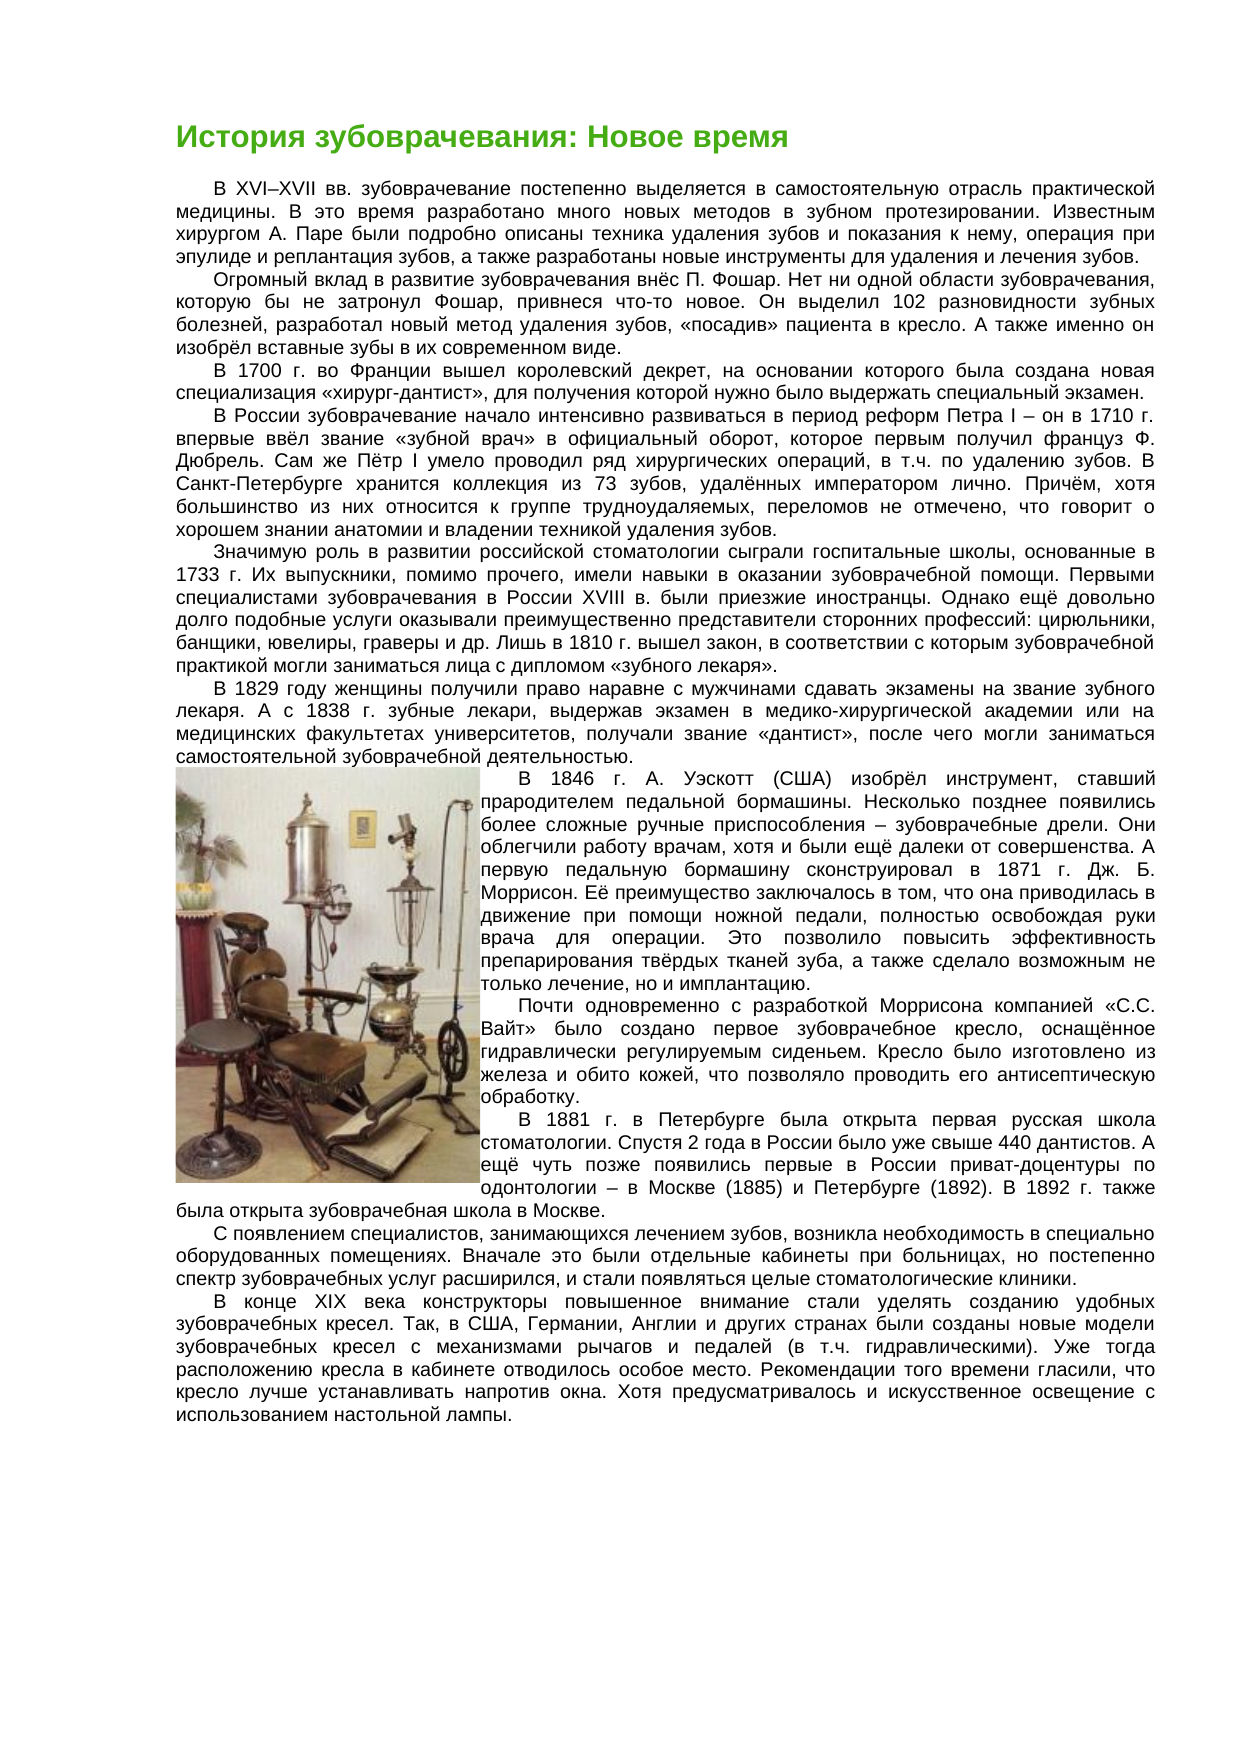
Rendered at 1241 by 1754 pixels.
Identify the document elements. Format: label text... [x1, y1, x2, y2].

table_header История зубоврачевания: Новое время [176, 118, 799, 154]
table_header В XVI–XVII вв. зубоврачевание постепенно выделяется в самостоятельную отрасль практической медицины. В это время разработано много новых методов в зубном протезировании. Известным хирургом А. Паре были подробно описаны техника удаления зубов и показания к нему, операция при эпулиде и реплантация зубов, а также разработаны новые инструменты для удаления и лечения зубов. Огромный вклад в развитие зубоврачевания внёс П. Фошар. Нет ни одной области зубоврачевания, которую бы не затронул Фошар, привнеся что-то новое. Он выделил 102 разновидности зубных болезней, разработал новый метод удаления зубов, «посадив» пациента в кресло. А также именно он изобрёл вставные зубы в их современном виде. В 1700 г. во Франции вышел королевский декрет, на основании которого была создана новая специализация «хирург-дантист», для получения которой нужно было выдержать специальный экзамен. В России зубоврачевание начало интенсивно развиваться в период реформ Петра I – он в 1710 г. впервые ввёл звание «зубной врач» в официальный оборот, которое первым получил француз Ф. Дюбрель. Сам же Пётр I умело проводил ряд хирургических операций, в т.ч. по удалению зубов. В Санкт-Петербурге хранится коллекция из 73 зубов, удалённых императором лично. Причём, хотя большинство из них относится к группе трудноудаляемых, переломов не отмечено, что говорит о хорошем знании анатомии и владении техникой удаления зубов. Значимую роль в развитии российской стоматологии сыграли госпитальные школы, основанные в 1733 г. Их выпускники, помимо прочего, имели навыки в оказании зубоврачебной помощи. Первыми специалистами зубоврачевания в России XVIII в. были приезжие иностранцы. Однако ещё довольно долго подобные услуги оказывали преимущественно представители сторонних профессий: цирюльники, банщики, ювелиры, граверы и др. Лишь в 1810 г. вышел закон, в соответствии с которым зубоврачебной практикой могли заниматься лица с дипломом «зубного лекаря». В 1829 году женщины получили право наравне с мужчинами сдавать экзамены на звание зубного лекаря. А с 1838 г. зубные лекари, выдержав экзамен в медико-хирургической академии или на медицинских факультетах университетов, получали звание «дантист», после чего могли заниматься самостоятельной зубоврачебной деятельностью. В 1846 г. А. Уэскотт (США) изобрёл инструмент, ставший прародителем педальной бормашины. Несколько позднее появились более сложные ручные приспособления – зубоврачебные дрели. Они облегчили работу врачам, хотя и были ещё далеки от совершенства. А первую педальную бормашину сконструировал в 1871 г. Дж. Б. Моррисон. Её преимущество заключалось в том, что она приводилась в движение при помощи ножной педали, полностью освобождая руки врача для операции. Это позволило повысить эффективность препарирования твёрдых тканей зуба, а также сделало возможным не только лечение, но и имплантацию. Почти одновременно с разработкой Моррисона компанией «С.С. Вайт» было создано первое зубоврачебное кресло, оснащённое гидравлически регулируемым сиденьем. Кресло было изготовлено из железа и обито кожей, что позволяло проводить его антисептическую обработку. В 1881 г. в Петербурге была открыта первая русская школа стоматологии. Спустя 2 года в России было уже свыше 440 дантистов. А ещё чуть позже появились первые в России приват-доцентуры по одонтологии – в Москве (1885) и Петербурге (1892). В 1892 г. также была открыта зубоврачебная школа в Москве. С появлением специалистов, занимающихся лечением зубов, возникла необходимость в специально оборудованных помещениях. Вначале это были отдельные кабинеты при больницах, но постепенно спектр зубоврачебных услуг расширился, и стали появляться целые стоматологические клиники. В конце XIX века конструкторы повышенное внимание стали уделять созданию удобных зубоврачебных кресел. Так, в США, Германии, Англии и других странах были созданы новые модели зубоврачебных кресел с механизмами рычагов и педалей (в т.ч. гидравлическими). Уже тогда расположению кресла в кабинете отводилось особое место. Рекомендации того времени гласили, что кресло лучше устанавливать напротив окна. Хотя предусматривалось и искусственное освещение с использованием настольной лампы. [176, 154, 1156, 1448]
picture [175, 767, 481, 1183]
